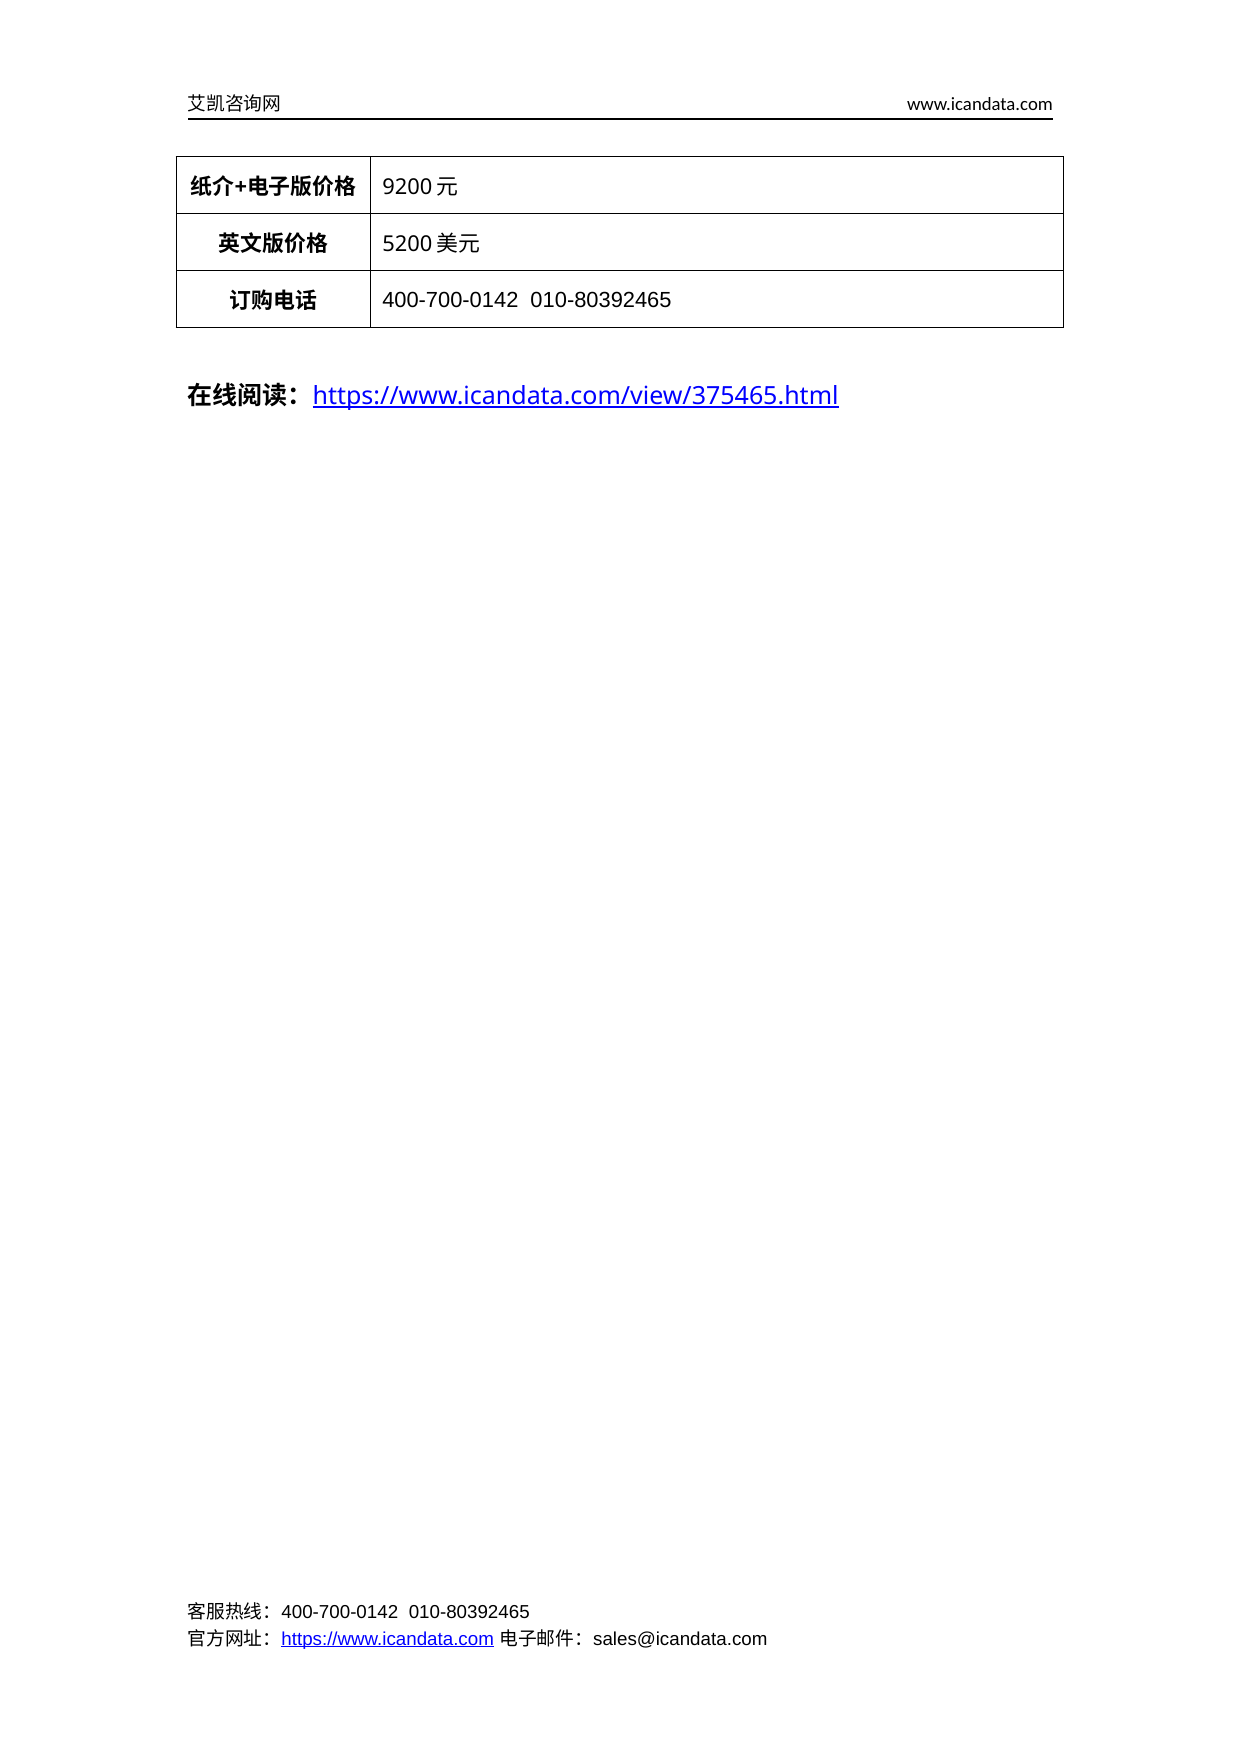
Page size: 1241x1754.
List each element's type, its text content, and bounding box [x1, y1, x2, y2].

table_cell 纸介+电子版价格 [177, 157, 370, 213]
table_cell 5200美元 [371, 214, 1063, 270]
table_cell 订购电话 [177, 271, 370, 327]
table_cell 英文版价格 [177, 214, 370, 270]
table_cell 400-700-0142 010-80392465 [371, 271, 1063, 327]
text 在线阅读：https://www.icandata.com/view/375465.html [187, 361, 1053, 426]
table_cell 9200元 [371, 157, 1063, 213]
